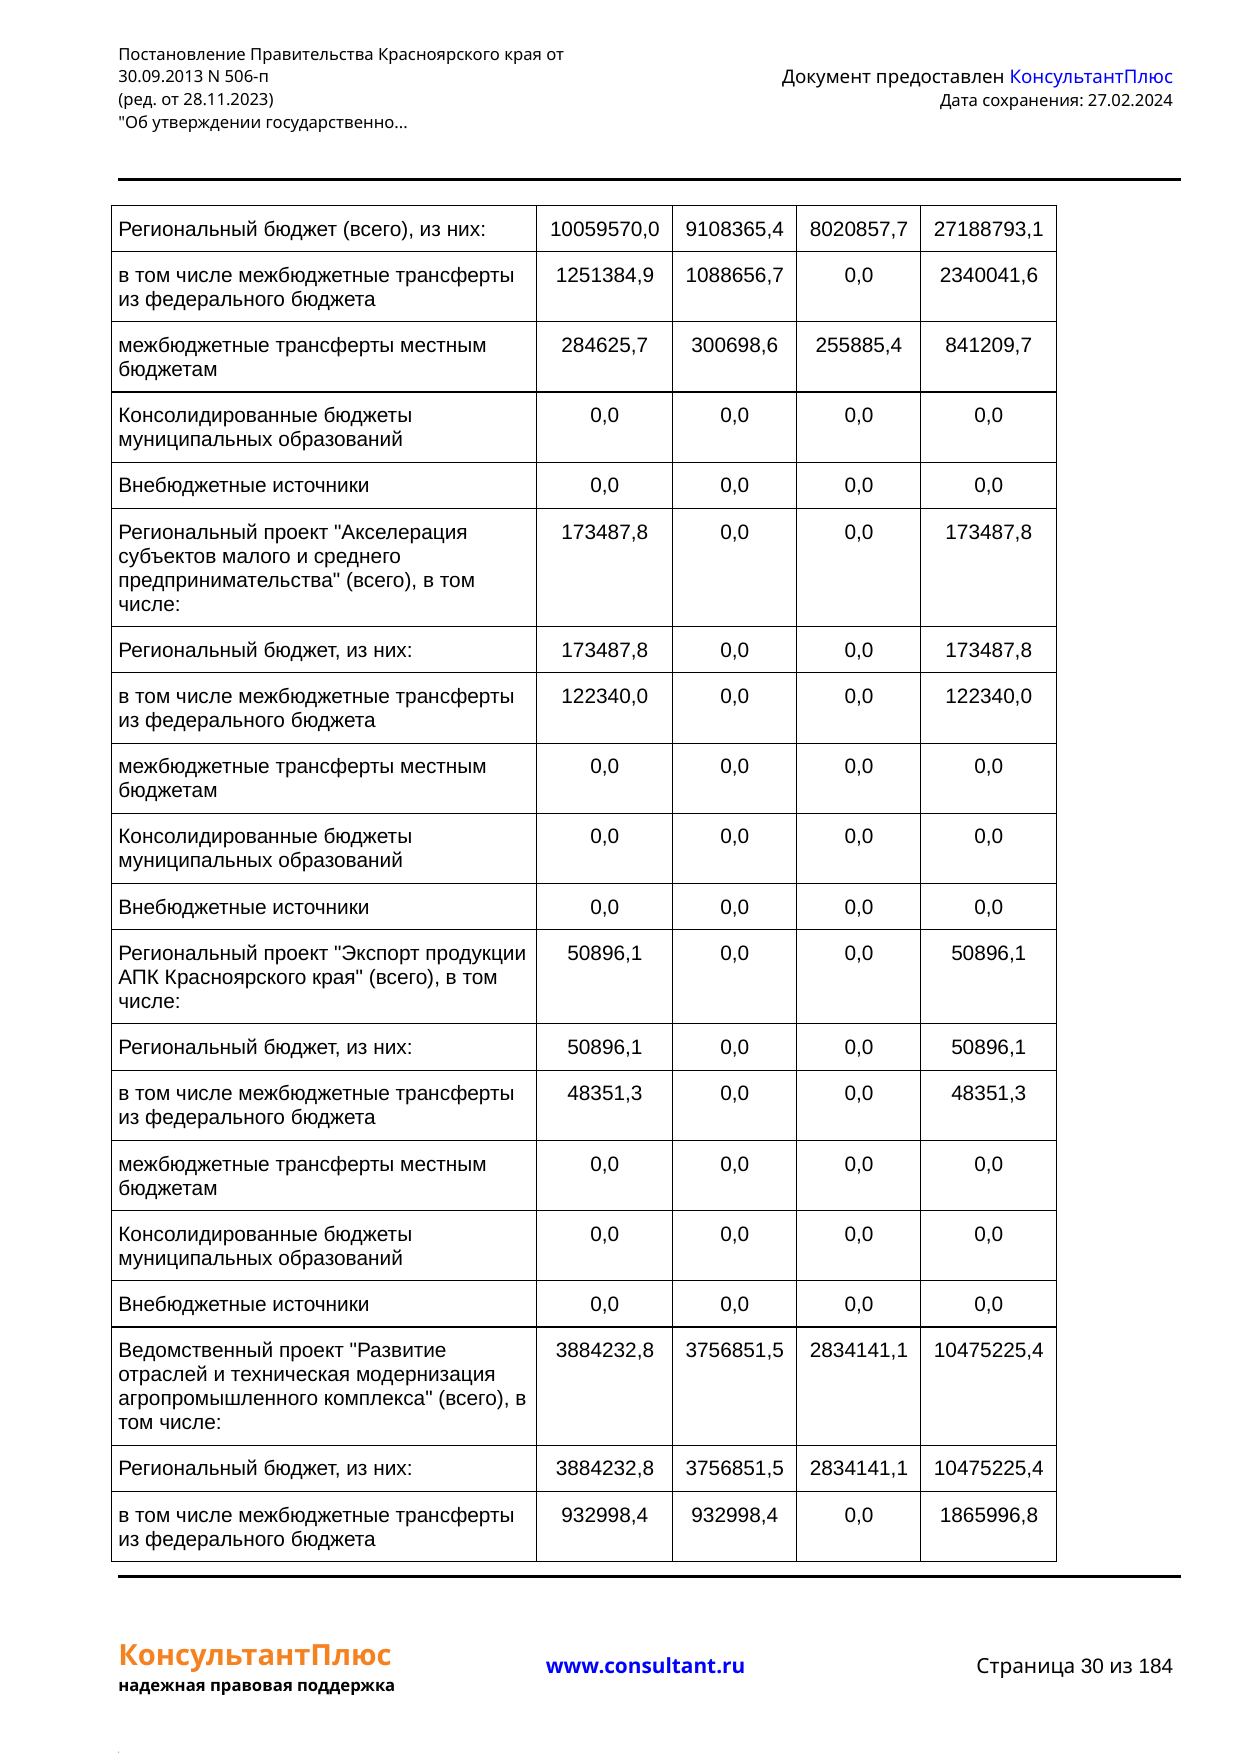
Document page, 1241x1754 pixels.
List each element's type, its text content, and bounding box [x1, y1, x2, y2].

table_cell 0,0 [537, 744, 672, 813]
table_cell 48351,3 [537, 1071, 672, 1140]
table_cell Внебюджетные источники [112, 463, 536, 508]
table_cell 0,0 [673, 509, 796, 626]
table_cell 0,0 [673, 1071, 796, 1140]
table_cell 0,0 [537, 393, 672, 462]
table_cell 0,0 [673, 744, 796, 813]
table_cell 0,0 [797, 252, 920, 321]
table_cell 932998,4 [537, 1492, 672, 1561]
table_cell 0,0 [797, 393, 920, 462]
table_cell 8020857,7 [797, 206, 920, 251]
table_cell 0,0 [537, 463, 672, 508]
table_cell в том числе межбюджетные трансферты из федерального бюджета [112, 673, 536, 742]
table_cell 0,0 [921, 1281, 1056, 1326]
table_cell 3756851,5 [673, 1446, 796, 1491]
table_cell 2340041,6 [921, 252, 1056, 321]
table_cell 173487,8 [921, 627, 1056, 672]
table_cell 0,0 [921, 814, 1056, 883]
table_cell 0,0 [797, 814, 920, 883]
table_cell 0,0 [921, 1141, 1056, 1210]
table_cell 0,0 [673, 930, 796, 1023]
table_cell 27188793,1 [921, 206, 1056, 251]
table_cell Региональный бюджет, из них: [112, 1446, 536, 1491]
table_cell 122340,0 [537, 673, 672, 742]
table_cell в том числе межбюджетные трансферты из федерального бюджета [112, 1492, 536, 1561]
table_cell 0,0 [797, 1024, 920, 1069]
table_cell Ведомственный проект "Развитие отраслей и техническая модернизация агропромышленного комплекса" (всего), в том числе: [112, 1328, 536, 1444]
table_cell 0,0 [797, 463, 920, 508]
table_cell 10059570,0 [537, 206, 672, 251]
table_cell 0,0 [673, 463, 796, 508]
table_cell 10475225,4 [921, 1328, 1056, 1444]
table_cell 3884232,8 [537, 1328, 672, 1444]
table_cell 0,0 [673, 814, 796, 883]
table_cell 0,0 [673, 884, 796, 929]
table_cell 0,0 [797, 627, 920, 672]
table_cell 2834141,1 [797, 1446, 920, 1491]
table_cell Консолидированные бюджеты муниципальных образований [112, 814, 536, 883]
table_cell Региональный бюджет, из них: [112, 1024, 536, 1069]
table_cell 255885,4 [797, 322, 920, 391]
table_cell 48351,3 [921, 1071, 1056, 1140]
table_cell 0,0 [537, 1281, 672, 1326]
table_cell Внебюджетные источники [112, 1281, 536, 1326]
table_cell 2834141,1 [797, 1328, 920, 1444]
table_cell 0,0 [797, 509, 920, 626]
table_cell Консолидированные бюджеты муниципальных образований [112, 1211, 536, 1280]
table_cell 0,0 [797, 1211, 920, 1280]
table_cell 50896,1 [537, 930, 672, 1023]
table_cell 0,0 [797, 744, 920, 813]
table_cell 0,0 [673, 1281, 796, 1326]
table_cell 0,0 [673, 627, 796, 672]
table_cell 300698,6 [673, 322, 796, 391]
table_cell 50896,1 [921, 1024, 1056, 1069]
table_cell 0,0 [537, 1211, 672, 1280]
table_cell 0,0 [673, 1024, 796, 1069]
table_cell 0,0 [797, 1071, 920, 1140]
table_cell 3756851,5 [673, 1328, 796, 1444]
table_cell 0,0 [921, 744, 1056, 813]
table_cell 173487,8 [921, 509, 1056, 626]
table_cell 0,0 [673, 393, 796, 462]
table_cell 0,0 [797, 884, 920, 929]
table_cell 841209,7 [921, 322, 1056, 391]
table_cell Региональный бюджет (всего), из них: [112, 206, 536, 251]
table_cell 0,0 [921, 393, 1056, 462]
table_cell в том числе межбюджетные трансферты из федерального бюджета [112, 252, 536, 321]
table_cell 3884232,8 [537, 1446, 672, 1491]
table_cell 173487,8 [537, 627, 672, 672]
table_cell межбюджетные трансферты местным бюджетам [112, 744, 536, 813]
table_cell 0,0 [921, 1211, 1056, 1280]
table_cell 0,0 [797, 1492, 920, 1561]
table_cell 932998,4 [673, 1492, 796, 1561]
table_cell 0,0 [797, 673, 920, 742]
table_cell 10475225,4 [921, 1446, 1056, 1491]
table_cell межбюджетные трансферты местным бюджетам [112, 1141, 536, 1210]
table_cell 0,0 [537, 814, 672, 883]
table_cell в том числе межбюджетные трансферты из федерального бюджета [112, 1071, 536, 1140]
table_cell Региональный бюджет, из них: [112, 627, 536, 672]
table_cell 284625,7 [537, 322, 672, 391]
table_cell 0,0 [921, 463, 1056, 508]
table_cell 173487,8 [537, 509, 672, 626]
table_cell 1088656,7 [673, 252, 796, 321]
table_cell 0,0 [797, 1281, 920, 1326]
table_cell 9108365,4 [673, 206, 796, 251]
table_cell межбюджетные трансферты местным бюджетам [112, 322, 536, 391]
table_cell Региональный проект "Экспорт продукции АПК Красноярского края" (всего), в том числе: [112, 930, 536, 1023]
table_cell 0,0 [797, 1141, 920, 1210]
table_cell 0,0 [921, 884, 1056, 929]
table_cell 1251384,9 [537, 252, 672, 321]
table_cell 0,0 [673, 673, 796, 742]
table_cell Консолидированные бюджеты муниципальных образований [112, 393, 536, 462]
table_cell Внебюджетные источники [112, 884, 536, 929]
table_cell Региональный проект "Акселерация субъектов малого и среднего предпринимательства" (всего), в том числе: [112, 509, 536, 626]
table_cell 0,0 [673, 1211, 796, 1280]
table_cell 0,0 [673, 1141, 796, 1210]
table_cell 0,0 [537, 1141, 672, 1210]
table_cell 0,0 [797, 930, 920, 1023]
table_cell 1865996,8 [921, 1492, 1056, 1561]
table_cell 0,0 [537, 884, 672, 929]
table_cell 50896,1 [921, 930, 1056, 1023]
table_cell 122340,0 [921, 673, 1056, 742]
table_cell 50896,1 [537, 1024, 672, 1069]
